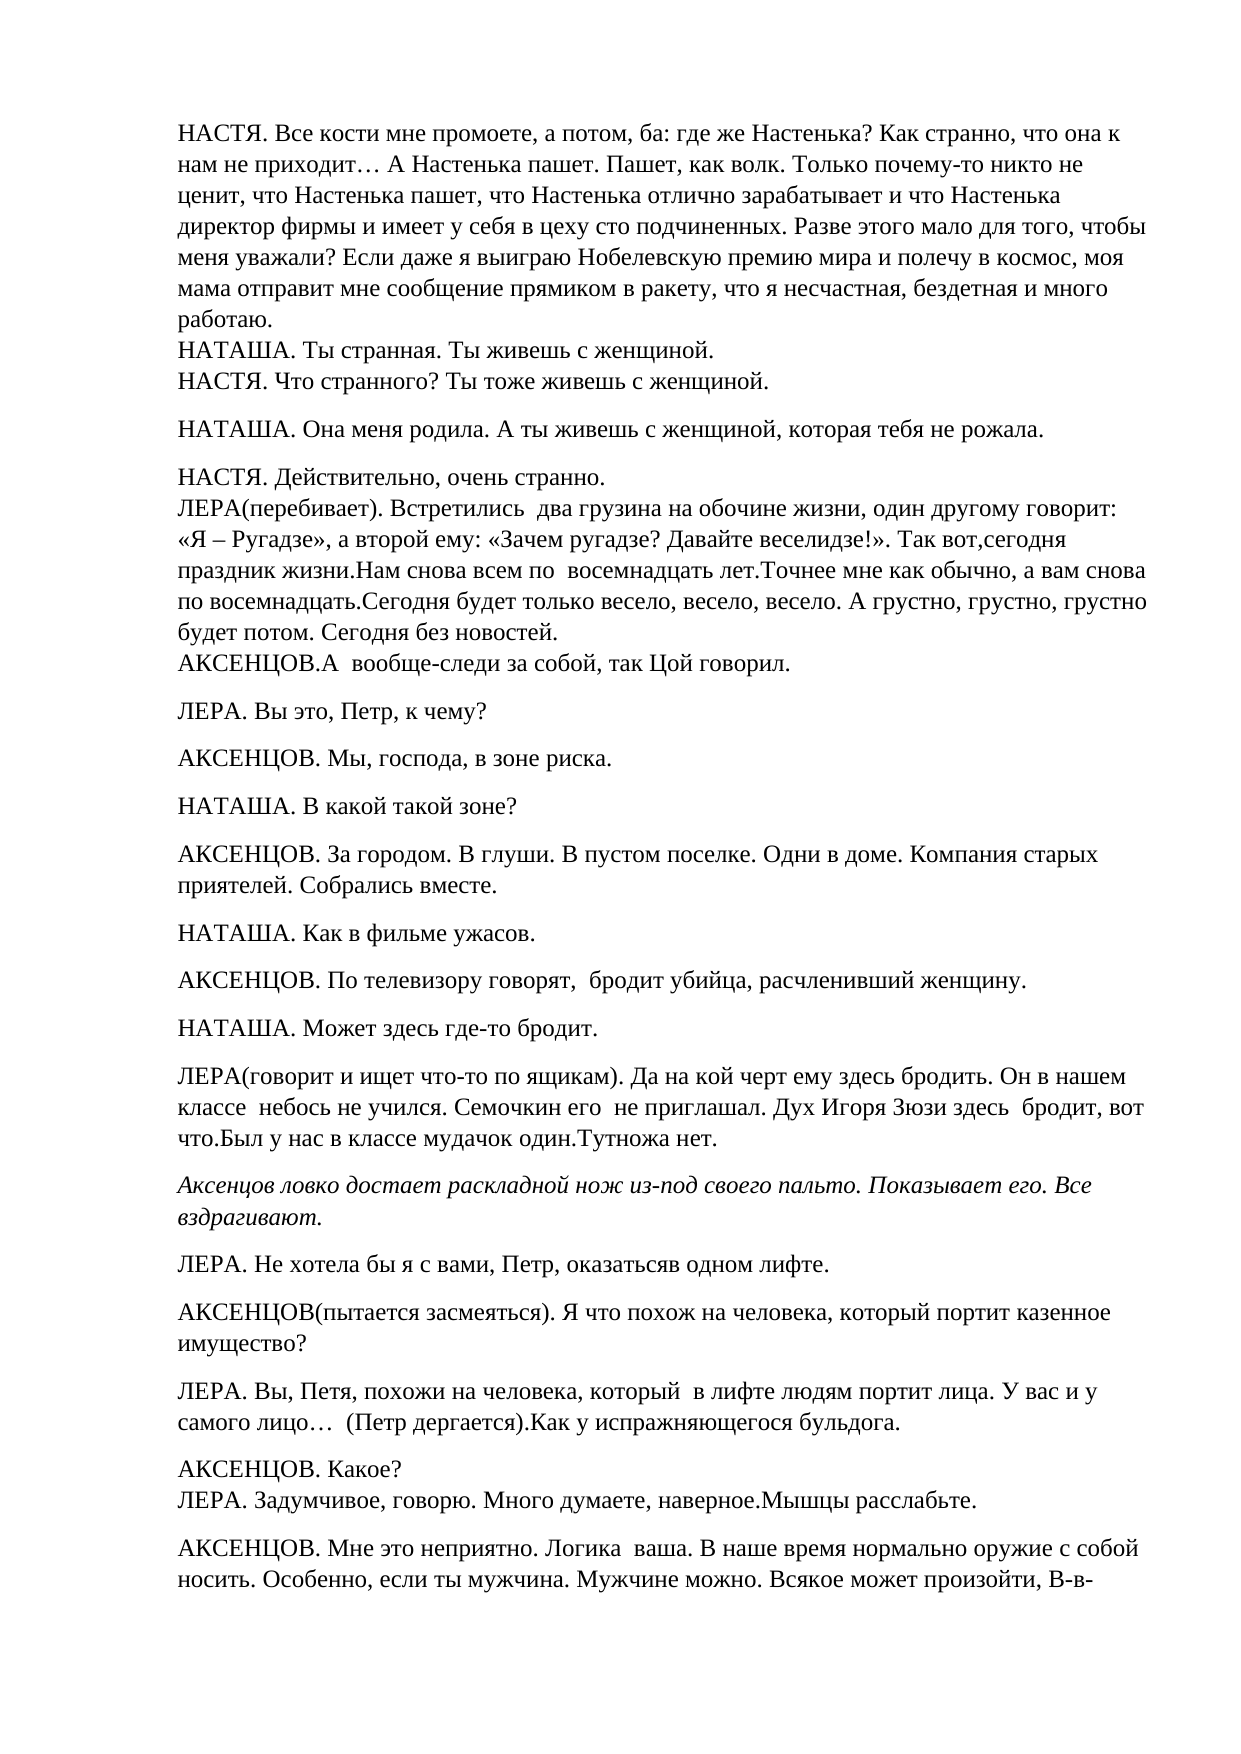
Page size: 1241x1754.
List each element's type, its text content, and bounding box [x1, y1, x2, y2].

text Аксенцов ловко достает раскладной нож из-под своего пальто. Показывает его. Все вздрагивают. [177, 1171, 1152, 1230]
text НАСТЯ. Действительно, очень странно. ЛЕРА(перебивает). Встретились два грузина на обочине жизни, один другому говорит: «Я – Ругадзе», а второй ему: «Зачем ругадзе? Давайте веселидзе!». Так вот,сегодня праздник жизни.Нам снова всем по восемнадцать лет.Точнее мне как обычно, а вам снова по восемнадцать.Сегодня будет только весело, весело, весело. А грустно, грустно, грустно будет потом. Сегодня без новостей. АКСЕНЦОВ.А вообще-следи за собой, так Цой говорил. [177, 462, 1152, 677]
text АКСЕНЦОВ. По телевизору говорят, бродит убийца, расчленивший женщину. [177, 965, 1152, 994]
text ЛЕРА. Вы это, Петр, к чему? [177, 696, 1152, 724]
text НАТАША. Как в фильме ужасов. [177, 918, 1152, 946]
text ЛЕРА. Не хотела бы я с вами, Петр, оказатьсяв одном лифте. [177, 1249, 1152, 1278]
text АКСЕНЦОВ. Какое? ЛЕРА. Задумчивое, говорю. Много думаете, наверное.Мышцы расслабьте. [177, 1454, 1152, 1514]
text НАСТЯ. Все кости мне промоете, а потом, ба: где же Настенька? Как странно, что она к нам не приходит… А Настенька пашет. Пашет, как волк. Только почему-то никто не ценит, что Настенька пашет, что Настенька отлично зарабатывает и что Настенька директор фирмы и имеет у себя в цеху сто подчиненных. Разве этого мало для того, чтобы меня уважали? Если даже я выиграю Нобелевскую премию мира и полечу в космос, моя мама отправит мне сообщение прямиком в ракету, что я несчастная, бездетная и много работаю. НАТАША. Ты странная. Ты живешь с женщиной. НАСТЯ. Что странного? Ты тоже живешь с женщиной. [177, 118, 1152, 395]
text НАТАША. В какой такой зоне? [177, 791, 1152, 820]
text ЛЕРА(говорит и ищет что-то по ящикам). Да на кой черт ему здесь бродить. Он в нашем классе небось не учился. Семочкин его не приглашал. Дух Игоря Зюзи здесь бродит, вот что.Был у нас в классе мудачок один.Тутножа нет. [177, 1061, 1152, 1152]
text ЛЕРА. Вы, Петя, похожи на человека, который в лифте людям портит лица. У вас и у самого лицо… (Петр дергается).Как у испражняющегося бульдога. [177, 1376, 1152, 1436]
text НАТАША. Может здесь где-то бродит. [177, 1013, 1152, 1042]
text АКСЕНЦОВ. Мы, господа, в зоне риска. [177, 743, 1152, 772]
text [177, 1533, 1152, 1593]
text АКСЕНЦОВ(пытается засмеяться). Я что похож на человека, который портит казенное имущество? [177, 1297, 1152, 1357]
text АКСЕНЦОВ. За городом. В глуши. В пустом поселке. Одни в доме. Компания старых приятелей. Собрались вместе. [177, 839, 1152, 899]
text НАТАША. Она меня родила. А ты живешь с женщиной, которая тебя не рожала. [177, 414, 1152, 443]
